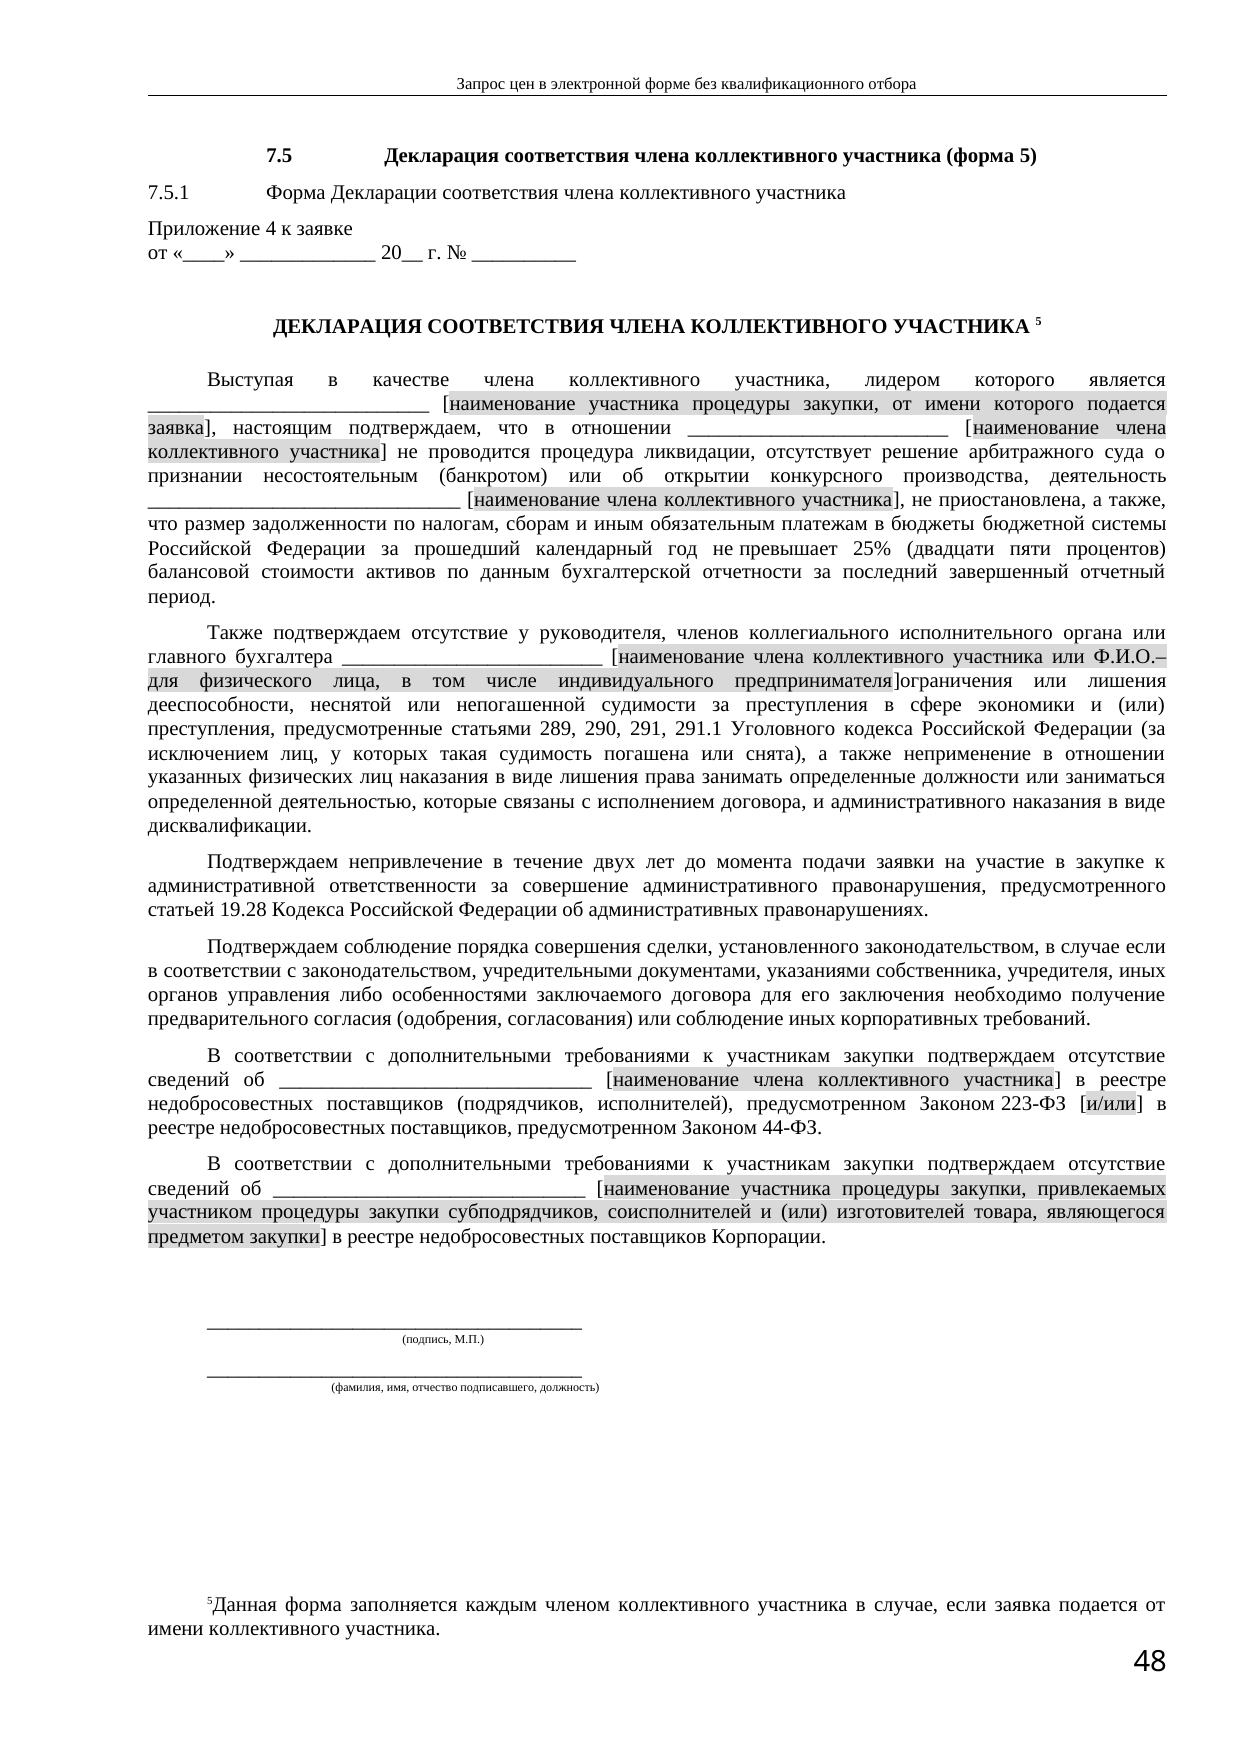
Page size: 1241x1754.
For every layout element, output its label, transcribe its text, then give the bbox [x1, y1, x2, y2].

text Подтверждаем непривлечение в течение двух лет до момента подачи заявки на участие в закупке к административной ответственности за совершение административного правонарушения, предусмотренного статьей 19.28 Кодекса Российской Федерации об административных правонарушениях. [148, 849, 1167, 921]
text В соответствии с дополнительными требованиями к участникам закупки подтверждаем отсутствие сведений об ______________________________ [наименование участника процедуры закупки, привлекаемых участником процедуры закупки субподрядчиков, соисполнителей и (или) изготовителей товара, являющегося предметом закупки] в реестре недобросовестных поставщиков Корпорации. [148, 1151, 1167, 1200]
text Также подтверждаем отсутствие у руководителя, членов коллегиального исполнительного органа или главного бухгалтера _________________________ [наименование члена коллективного участника или Ф.И.О.– для физического лица, в том числе индивидуального предпринимателя]ограничения или лишения дееспособности, неснятой или непогашенной судимости за преступления в сфере экономики и (или) преступления, предусмотренные статьями 289, 290, 291, 291.1 Уголовного кодекса Российской Федерации (за исключением лиц, у которых такая судимость погашена или снята), а также неприменение в отношении указанных физических лиц наказания в виде лишения права занимать определенные должности или заниматься определенной деятельностью, которые связаны с исполнением договора, и административного наказания в виде дисквалификации. [148, 620, 1167, 668]
text (фамилия, имя, отчество подписавшего, должность) [148, 1380, 783, 1404]
text ____________________________________ [148, 1356, 1167, 1380]
text ____________________________________ [148, 1308, 1167, 1332]
text Декларация соответствия члена коллективного участника (форма 5) [266, 143, 1167, 167]
text Подтверждаем соблюдение порядка совершения сделки, установленного законодательством, в случае если в соответствии с законодательством, учредительными документами, указаниями собственника, учредителя, иных органов управления либо особенностями заключаемого договора для его заключения необходимо получение предварительного согласия (одобрения, согласования) или соблюдение иных корпоративных требований. [148, 934, 1167, 1030]
text ДЕКЛАРАЦИЯ СООТВЕТСТВИЯ ЧЛЕНА КОЛЛЕКТИВНОГО УЧАСТНИКА [148, 314, 1167, 338]
text В соответствии с дополнительными требованиями к участникам закупки подтверждаем отсутствие сведений об ______________________________ [наименование члена коллективного участника] в реестре недобросовестных поставщиков (подрядчиков, исполнителей), предусмотренном Законом 223-ФЗ [и/или] в реестре недобросовестных поставщиков, предусмотренном Законом 44-ФЗ. [148, 1043, 1167, 1139]
text Форма Декларации соответствия члена коллективного участника [148, 180, 1167, 204]
list Приложение 4 к заявке от «____» _____________ 20__ г. № __________ [148, 216, 1167, 264]
text Также подтверждаем отсутствие у руководителя, членов коллегиального исполнительного органа или главного бухгалтера _________________________ [наименование члена коллективного участника или Ф.И.О.– для физического лица, в том числе индивидуального предпринимателя]ограничения или лишения дееспособности, неснятой или непогашенной судимости за преступления в сфере экономики и (или) преступления, предусмотренные статьями 289, 290, 291, 291.1 Уголовного кодекса Российской Федерации (за исключением лиц, у которых такая судимость погашена или снята), а также неприменение в отношении указанных физических лиц наказания в виде лишения права занимать определенные должности или заниматься определенной деятельностью, которые связаны с исполнением договора, и административного наказания в виде дисквалификации. [148, 668, 1167, 837]
text Выступая в качестве члена коллективного участника, лидером которого является ___________________________ [наименование участника процедуры закупки, от имени которого подается заявка], настоящим подтверждаем, что в отношении _________________________ [наименование члена коллективного участника] не проводится процедура ликвидации, отсутствует решение арбитражного суда о признании несостоятельным (банкротом) или об открытии конкурсного производства, деятельность ______________________________ [наименование члена коллективного участника], не приостановлена, а также, что размер задолженности по налогам, сборам и иным обязательным платежам в бюджеты бюджетной системы Российской Федерации за прошедший календарный год не превышает 25% (двадцати пяти процентов) балансовой стоимости активов по данным бухгалтерской отчетности за последний завершенный отчетный период. [148, 367, 1167, 608]
text (подпись, М.П.) [148, 1332, 738, 1356]
text В соответствии с дополнительными требованиями к участникам закупки подтверждаем отсутствие сведений об ______________________________ [наименование участника процедуры закупки, привлекаемых участником процедуры закупки субподрядчиков, соисполнителей и (или) изготовителей товара, являющегося предметом закупки] в реестре недобросовестных поставщиков Корпорации. [148, 1223, 1167, 1248]
